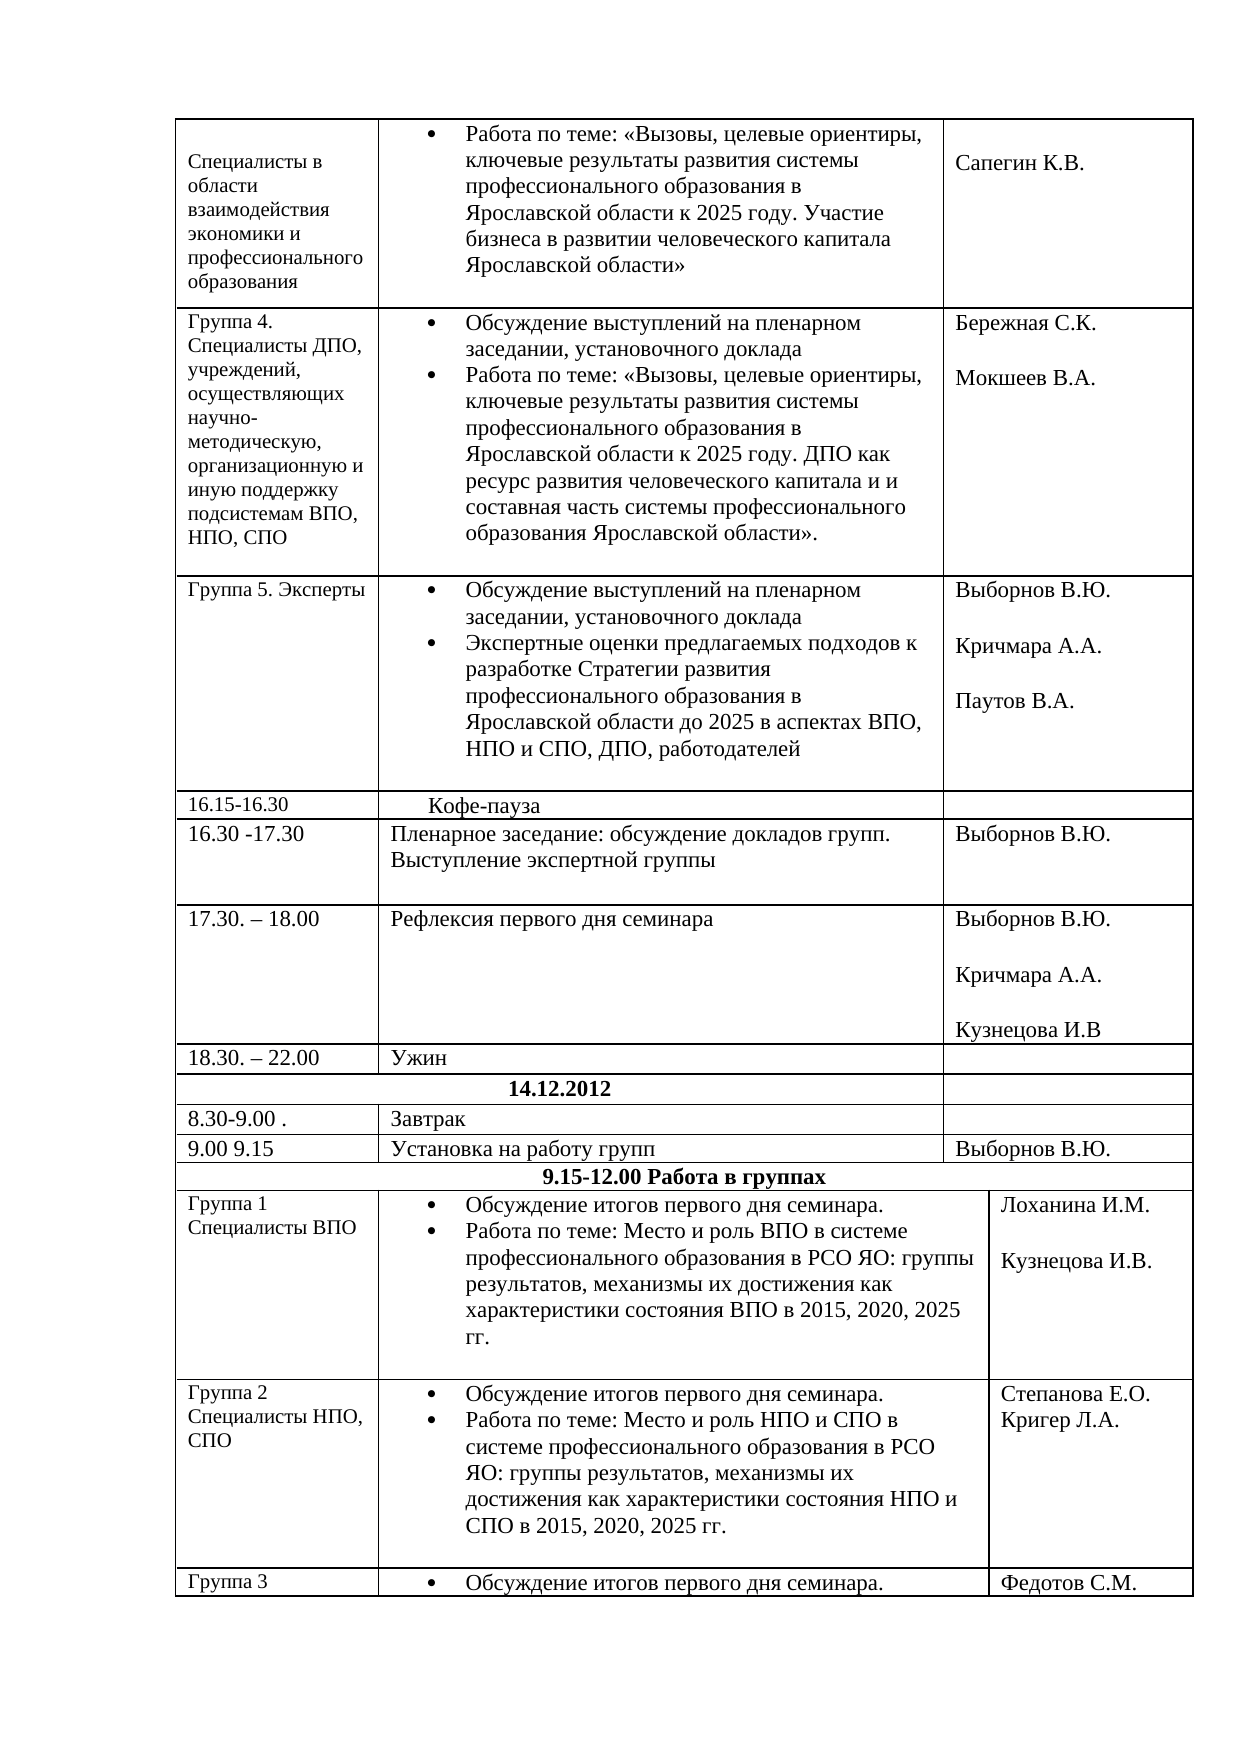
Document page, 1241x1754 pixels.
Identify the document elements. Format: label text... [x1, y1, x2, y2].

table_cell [944, 120, 1192, 307]
table_cell 9.00 9.15 [176, 1135, 378, 1162]
table_cell Установка на работу групп [379, 1135, 943, 1162]
table_cell Бережная С.К. Мокшеев В.А. [944, 309, 1192, 575]
table_cell 18.30. – 22.00 [176, 1044, 378, 1073]
table_cell Обсуждение выступлений на пленарном заседании, установочного доклада Работа по теме: «Вызовы, целевые ориентиры, ключевые результаты развития системы профессионального образования в Ярославской области к 2025 году. ДПО как ресурс развития человеческого капитала и и составная часть системы профессионального образования Ярославской области». [379, 309, 943, 575]
table_cell Группа 4. Специалисты ДПО, учреждений, осуществляющих научно-методическую, организационную и иную поддержку подсистемам ВПО, НПО, СПО [176, 308, 378, 575]
table_cell Кофе-пауза [379, 792, 943, 818]
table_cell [176, 120, 378, 307]
table_cell 17.30. – 18.00 [176, 905, 378, 1043]
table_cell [379, 1569, 988, 1595]
table_cell Выборнов В.Ю. [944, 1135, 1192, 1162]
table_cell Группа 1 Специалисты ВПО [176, 1191, 378, 1378]
table_cell 9.15-12.00 Работа в группах [176, 1163, 1192, 1189]
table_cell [176, 1568, 378, 1595]
table_cell Пленарное заседание: обсуждение докладов групп. Выступление экспертной группы [379, 820, 943, 904]
table_cell Обсуждение итогов первого дня семинара. Работа по теме: Место и роль НПО и СПО в системе профессионального образования в РСО ЯО: группы результатов, механизмы их достижения как характеристики состояния НПО и СПО в 2015, 2020, 2025 гг. [379, 1380, 988, 1567]
table_cell 14.12.2012 [176, 1074, 943, 1103]
table_cell 16.15-16.30 [176, 791, 378, 818]
table_cell [944, 792, 1192, 818]
table_cell Степанова Е.О. Кригер Л.А. [990, 1380, 1192, 1567]
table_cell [379, 120, 943, 307]
table_cell Выборнов В.Ю. Кричмара А.А. Паутов В.А. [944, 577, 1192, 790]
table_cell Обсуждение итогов первого дня семинара. Работа по теме: Место и роль ВПО в системе профессионального образования в РСО ЯО: группы результатов, механизмы их достижения как характеристики состояния ВПО в 2015, 2020, 2025 гг. [379, 1191, 988, 1378]
table_cell Завтрак [379, 1105, 943, 1134]
table_cell Обсуждение выступлений на пленарном заседании, установочного доклада Экспертные оценки предлагаемых подходов к разработке Стратегии развития профессионального образования в Ярославской области до 2025 в аспектах ВПО, НПО и СПО, ДПО, работодателей [379, 577, 943, 790]
table_cell 16.30 -17.30 [176, 819, 378, 904]
table_cell [944, 1045, 1192, 1073]
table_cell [990, 1569, 1192, 1595]
table_cell 8.30-9.00 . [176, 1105, 378, 1134]
table_cell Рефлексия первого дня семинара [379, 906, 943, 1043]
table_cell Группа 2 Специалисты НПО, СПО [176, 1380, 378, 1567]
table_cell Группа 5. Эксперты [176, 576, 378, 790]
table_cell [944, 1075, 1192, 1103]
table_cell Ужин [379, 1045, 943, 1073]
table_cell Выборнов В.Ю. [944, 820, 1192, 904]
table_cell [944, 1105, 1192, 1134]
table_cell Лоханина И.М. Кузнецова И.В. [990, 1191, 1192, 1378]
table_cell Выборнов В.Ю. Кричмара А.А. Кузнецова И.В [944, 906, 1192, 1043]
